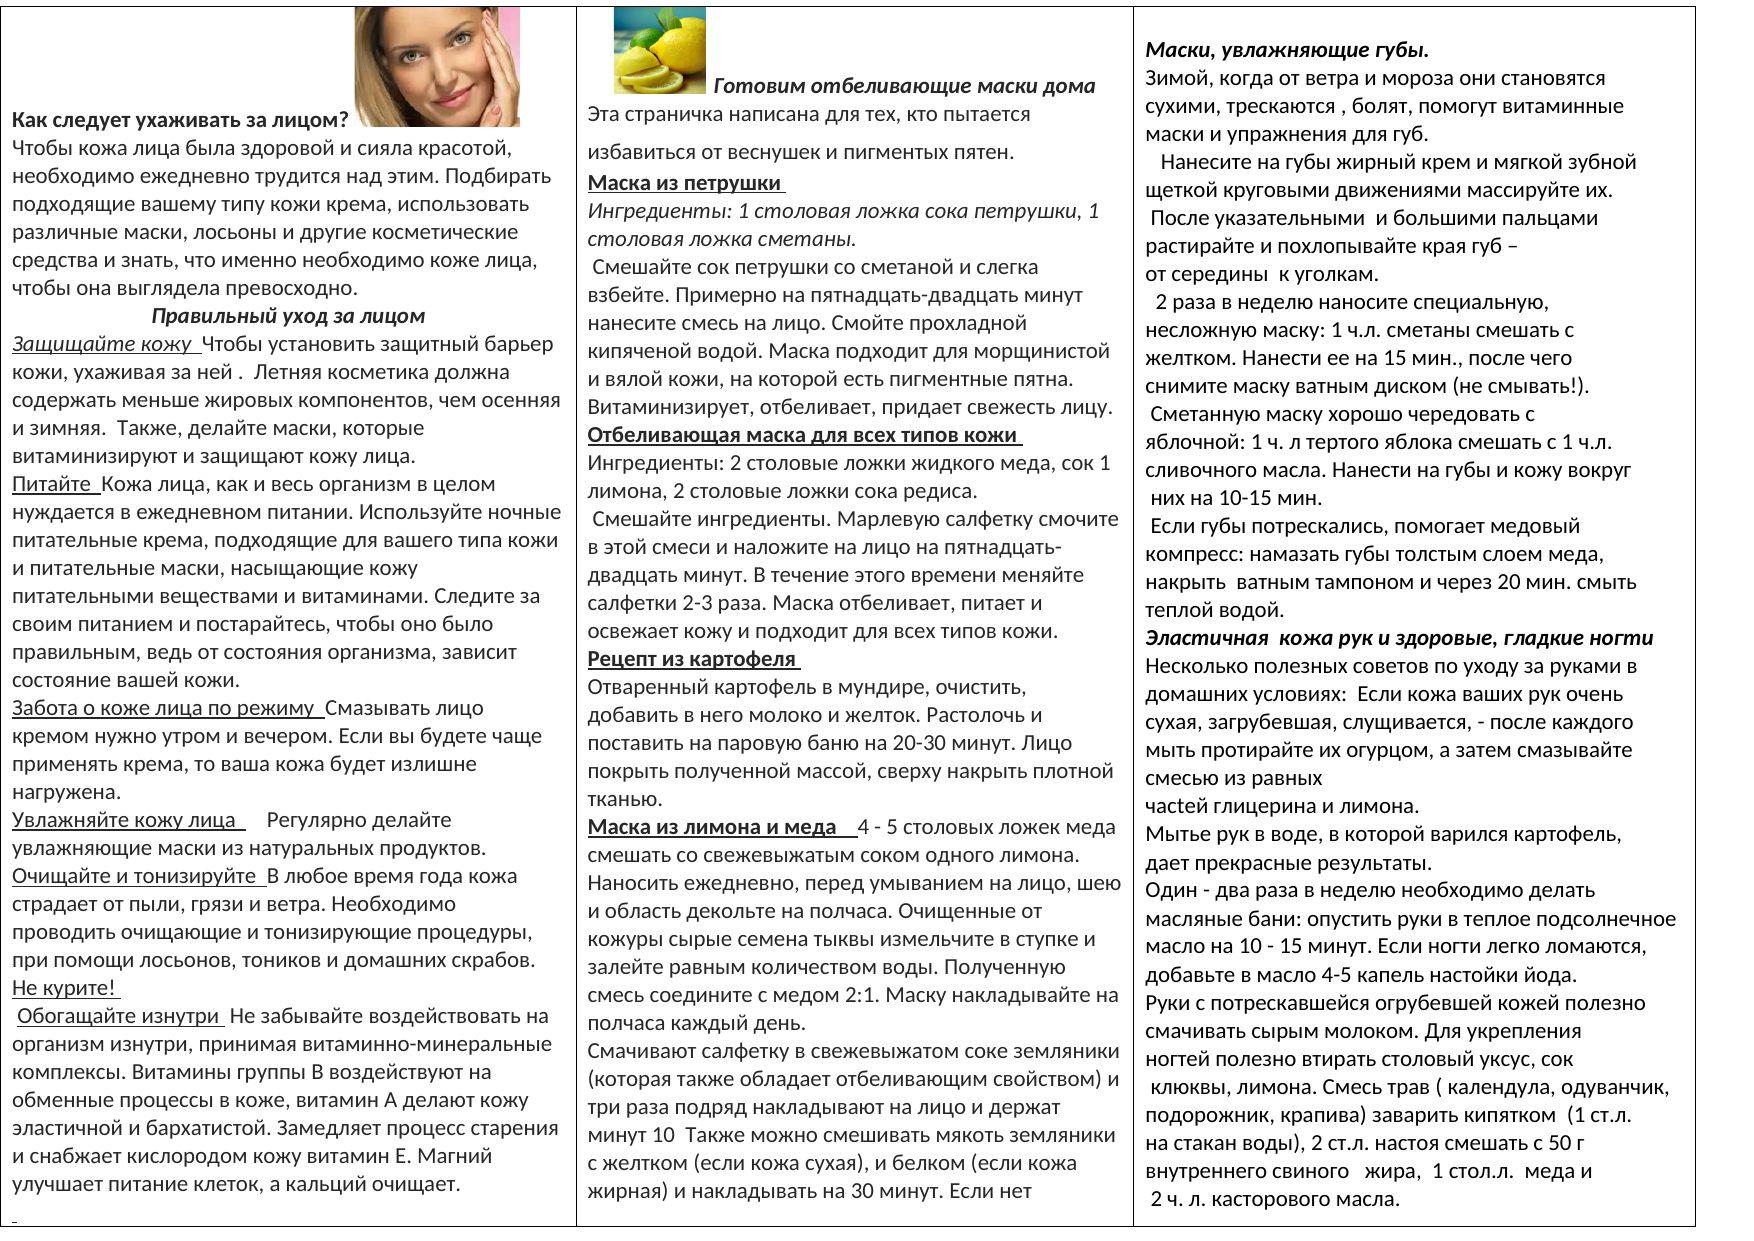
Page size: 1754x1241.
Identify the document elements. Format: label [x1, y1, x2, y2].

table_header [577, 7, 1133, 1226]
picture [354, 7, 520, 127]
picture [613, 7, 706, 94]
table_header [1134, 7, 1695, 1226]
table_header [1, 7, 576, 1226]
